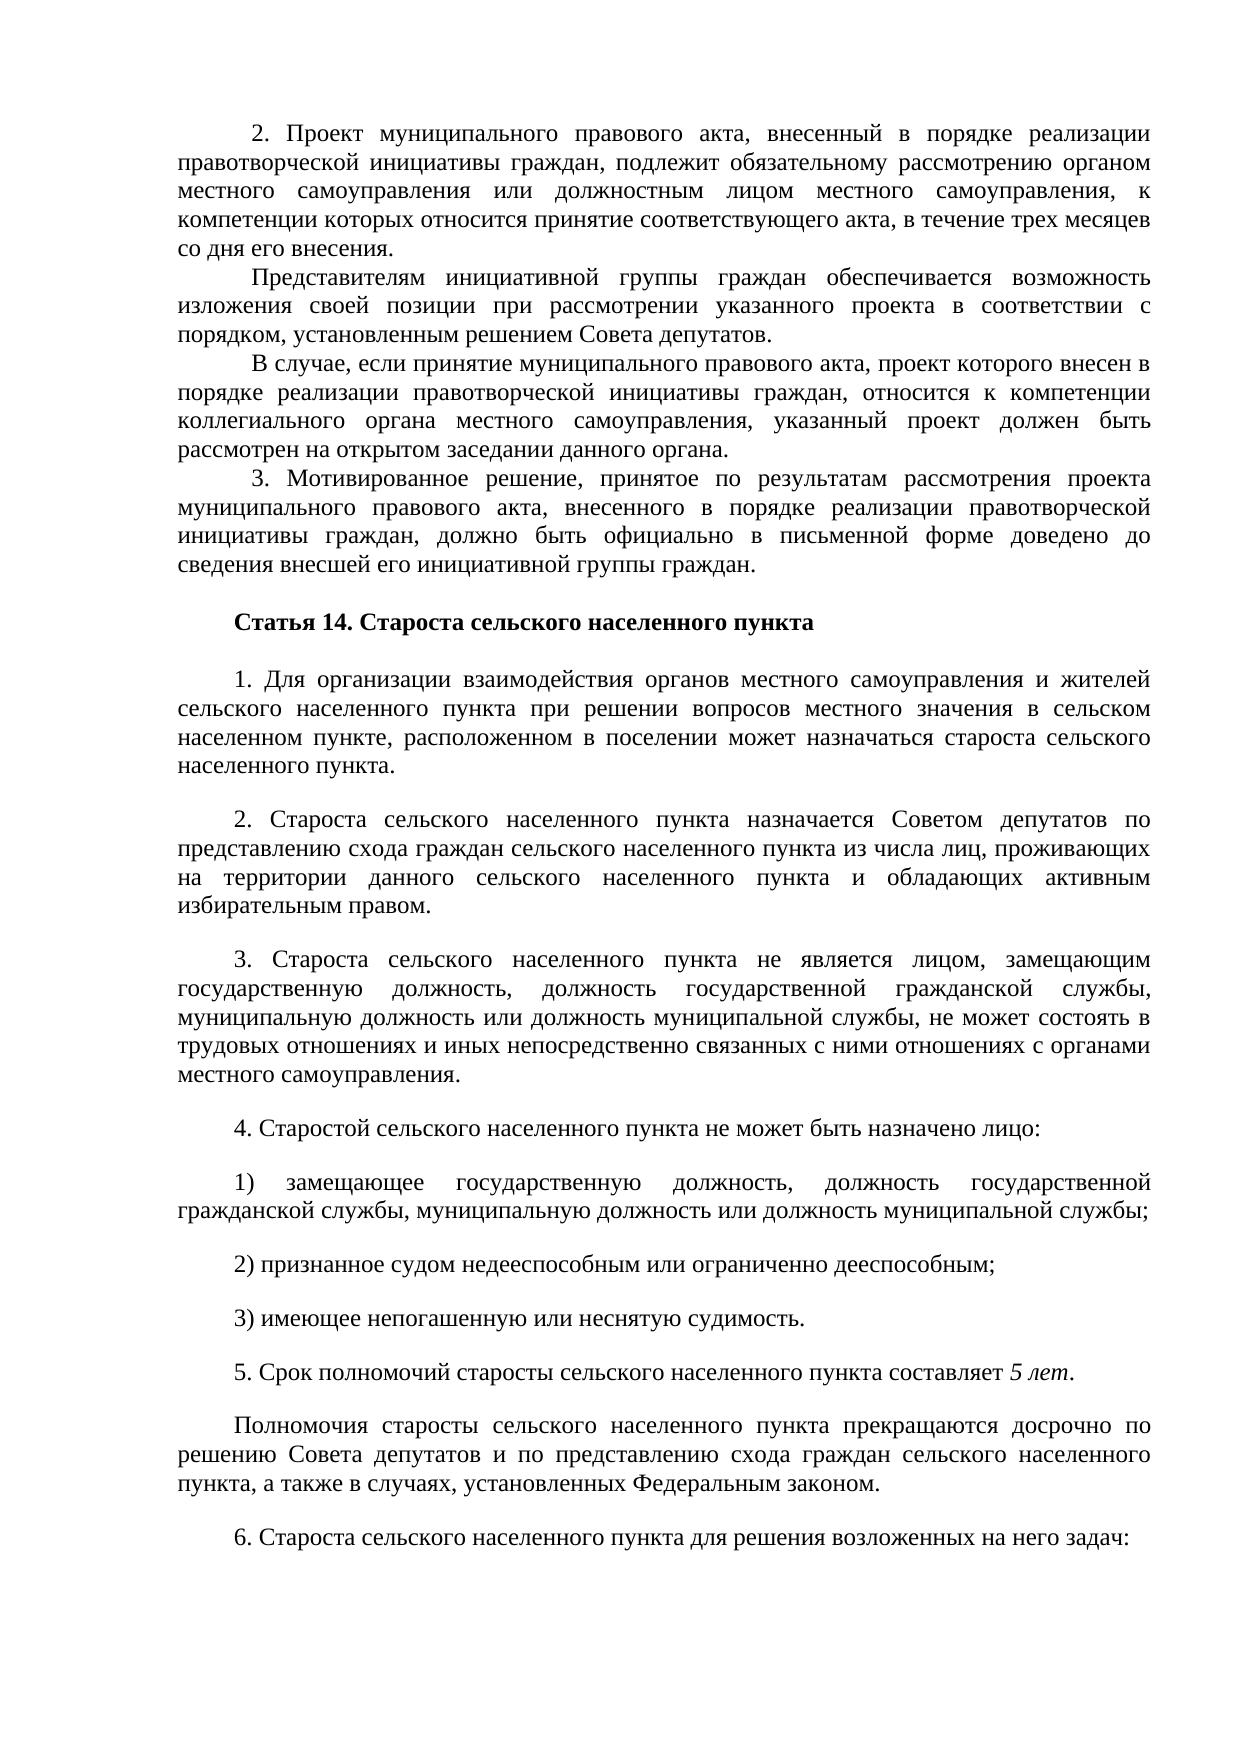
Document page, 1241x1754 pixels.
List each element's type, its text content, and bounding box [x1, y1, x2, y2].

text Представителям инициативной группы граждан обеспечивается возможность изложения своей позиции при рассмотрении указанного проекта в соответствии с порядком, установленным решением Совета депутатов. [177, 262, 1152, 348]
text 3. Мотивированное решение, принятое по результатам рассмотрения проекта муниципального правового акта, внесенного в порядке реализации правотворческой инициативы граждан, должно быть официально в письменной форме доведено до сведения внесшей его инициативной группы граждан. [177, 463, 1152, 578]
text 4. Старостой сельского населенного пункта не может быть назначено лицо: [177, 1113, 1152, 1142]
text 3. Староста сельского населенного пункта не является лицом, замещающим государственную должность, должность государственной гражданской службы, муниципальную должность или должность муниципальной службы, не может состоять в трудовых отношениях и иных непосредственно связанных с ними отношениях с органами местного самоуправления. [177, 944, 1152, 1088]
text В случае, если принятие муниципального правового акта, проект которого внесен в порядке реализации правотворческой инициативы граждан, относится к компетенции коллегиального органа местного самоуправления, указанный проект должен быть рассмотрен на открытом заседании данного органа. [177, 348, 1152, 463]
text 1. Для организации взаимодействия органов местного самоуправления и жителей сельского населенного пункта при решении вопросов местного значения в сельском населенном пункте, расположенном в поселении может назначаться староста сельского населенного пункта. [177, 664, 1152, 779]
text 2. Староста сельского населенного пункта назначается Советом депутатов по представлению схода граждан сельского населенного пункта из числа лиц, проживающих на территории данного сельского населенного пункта и обладающих активным избирательным правом. [177, 804, 1152, 919]
text 6. Староста сельского населенного пункта для решения возложенных на него задач: [177, 1522, 1152, 1551]
text 2. Проект муниципального правового акта, внесенный в порядке реализации правотворческой инициативы граждан, подлежит обязательному рассмотрению органом местного самоуправления или должностным лицом местного самоуправления, к компетенции которых относится принятие соответствующего акта, в течение трех месяцев со дня его внесения. [177, 118, 1152, 262]
text 3) имеющее непогашенную или неснятую судимость. [177, 1303, 1152, 1332]
text 1) замещающее государственную должность, должность государственной гражданской службы, муниципальную должность или должность муниципальной службы; [177, 1167, 1152, 1224]
text 2) признанное судом недееспособным или ограниченно дееспособным; [177, 1249, 1152, 1278]
text 5. Срок полномочий старосты сельского населенного пункта составляет 5 лет. [177, 1357, 1152, 1386]
text Статья 14. Староста сельского населенного пункта [177, 607, 1152, 636]
text Полномочия старосты сельского населенного пункта прекращаются досрочно по решению Совета депутатов и по представлению схода граждан сельского населенного пункта, а также в случаях, установленных Федеральным законом. [177, 1411, 1152, 1497]
